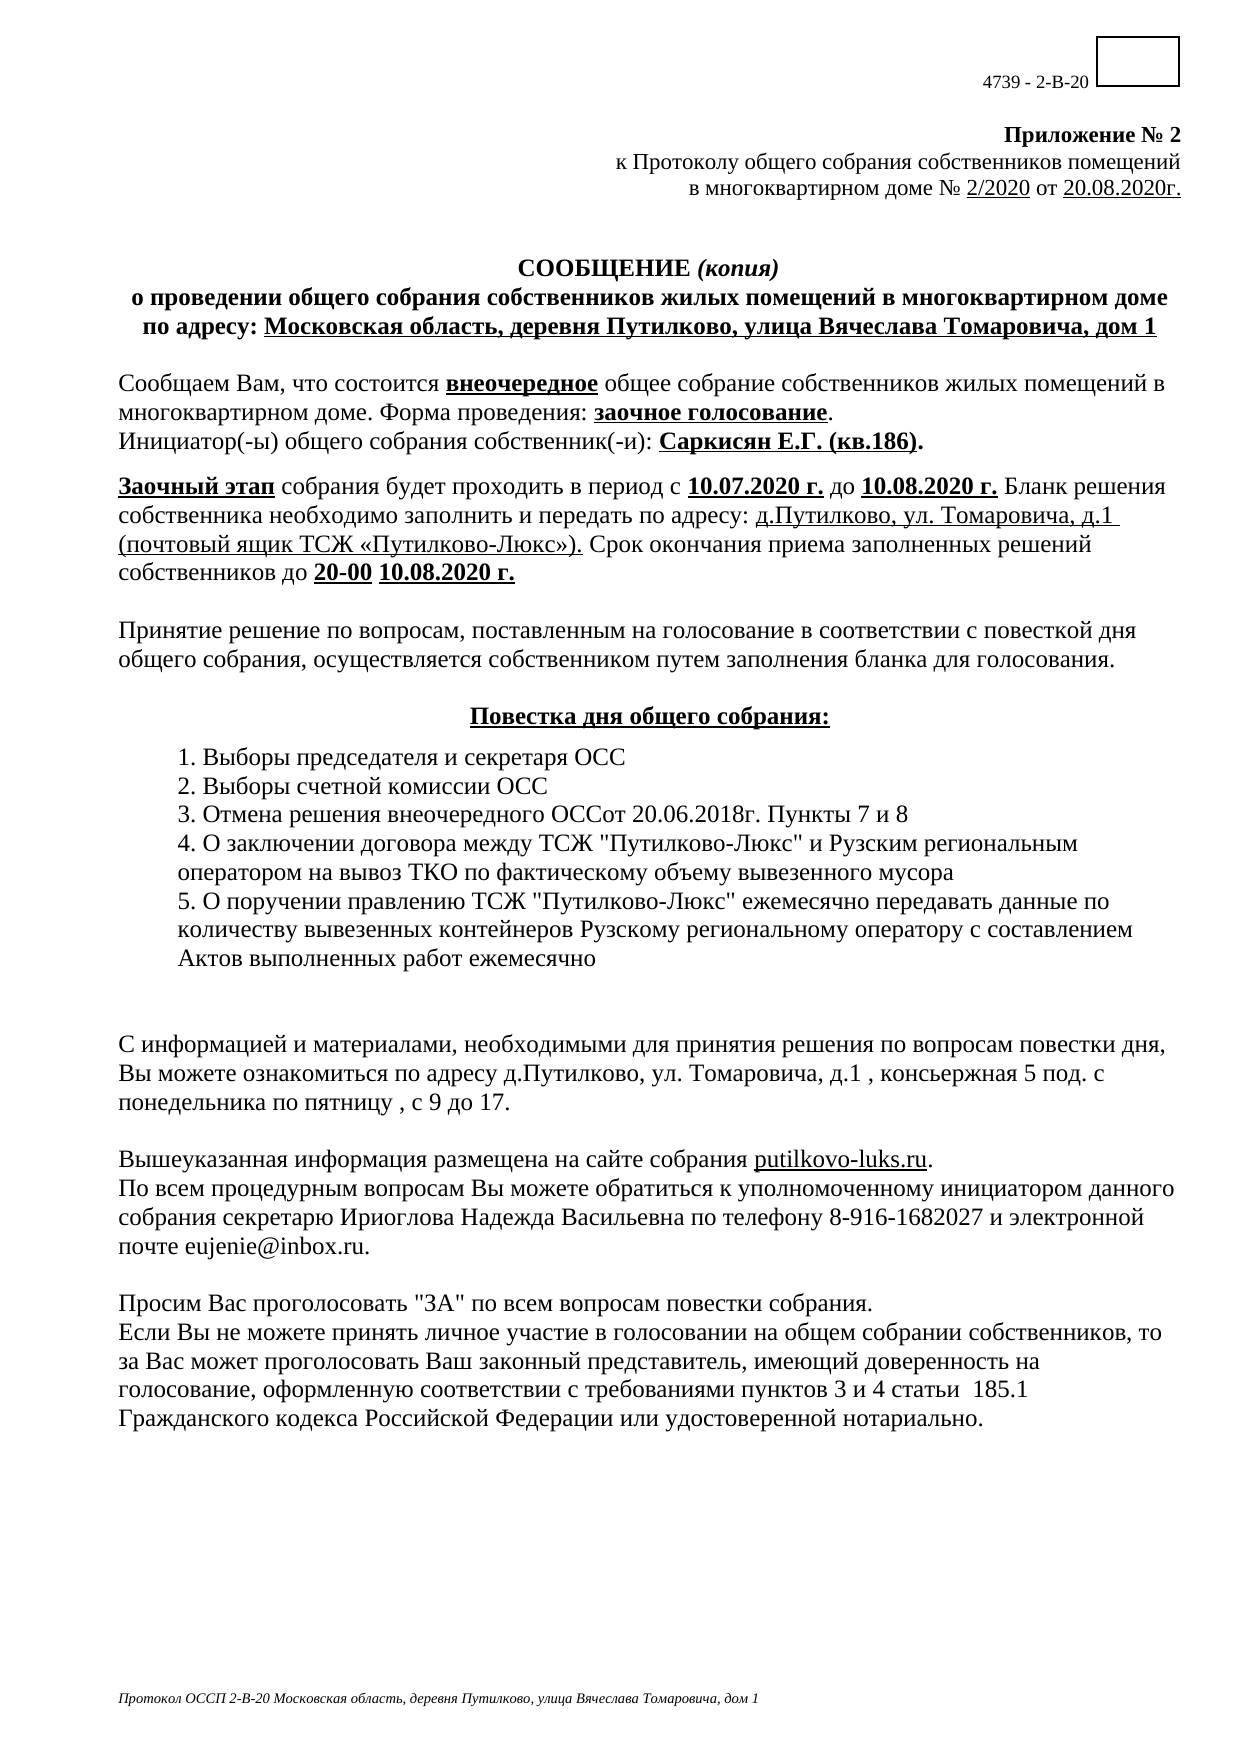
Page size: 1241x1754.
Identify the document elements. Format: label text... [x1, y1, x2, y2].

text СООБЩЕНИЕ (копия) [118, 253, 1181, 282]
text в многоквартирном доме № 2/2020 от 20.08.2020г. [118, 174, 1181, 201]
text 2. Выборы счетной комиссии ОСС [177, 771, 1181, 799]
text Инициатор(-ы) общего собрания собственник(-и): Саркисян Е.Г. (кв.186). [118, 426, 1181, 454]
text Просим Вас проголосовать "ЗА" по всем вопросам повестки собрания. [118, 1288, 1181, 1317]
text Принятие решение по вопросам, поставленным на голосование в соответствии с повесткой дня общего собрания, осуществляется собственником путем заполнения бланка для голосования. [118, 615, 1181, 672]
text Вышеуказанная информация размещена на сайте собрания putilkovo-luks.ru. [118, 1144, 1181, 1173]
text о проведении общего собрания собственников жилых помещений в многоквартирном доме по адресу: Московская область, деревня Путилково, улица Вячеслава Томаровича, дом 1 [118, 282, 1181, 339]
text к Протоколу общего собрания собственников помещений [118, 148, 1181, 174]
text Заочный этап собрания будет проходить в период с 10.07.2020 г. до 10.08.2020 г. Бланк решения собственника необходимо заполнить и передать по адресу: д.Путилково, ул. Томаровича, д.1 (почтовый ящик ТСЖ «Путилково-Люкс»). Срок окончания приема заполненных решений собственников до 20-00 10.08.2020 г. [118, 471, 1181, 586]
text 1. Выборы председателя и секретаря ОСС [177, 742, 1181, 771]
text Повестка дня общего собрания: [118, 701, 1181, 730]
text 4. О заключении договора между ТСЖ "Путилково-Люкс" и Рузским региональным оператором на вывоз ТКО по фактическому объему вывезенного мусора [177, 828, 1181, 886]
text Приложение № 2 [118, 121, 1181, 148]
text Сообщаем Вам, что состоится внеочередное общее собрание собственников жилых помещений в многоквартирном доме. Форма проведения: заочное голосование. [118, 368, 1181, 426]
text 5. О поручении правлению ТСЖ "Путилково-Люкс" ежемесячно передавать данные по количеству вывезенных контейнеров Рузскому региональному оператору с составлением Актов выполненных работ ежемесячно [177, 886, 1181, 972]
text С информацией и материалами, необходимыми для принятия решения по вопросам повестки дня, Вы можете ознакомиться по адресу д.Путилково, ул. Томаровича, д.1 , консьержная 5 под. с понедельника по пятницу , с 9 до 17. [118, 1029, 1181, 1116]
text По всем процедурным вопросам Вы можете обратиться к уполномоченному инициатором данного собрания секретарю Ириоглова Надежда Васильевна по телефону 8-916-1682027 и электронной почте eujenie@inbox.ru. [118, 1173, 1181, 1259]
text 3. Отмена решения внеочередного ОССот 20.06.2018г. Пункты 7 и 8 [177, 799, 1181, 828]
text Если Вы не можете принять личное участие в голосовании на общем собрании собственников, то за Вас может проголосовать Ваш законный представитель, имеющий доверенность на голосование, оформленную соответствии с требованиями пунктов 3 и 4 статьи 185.1 Гражданского кодекса Российской Федерации или удостоверенной нотариально. [118, 1317, 1181, 1432]
